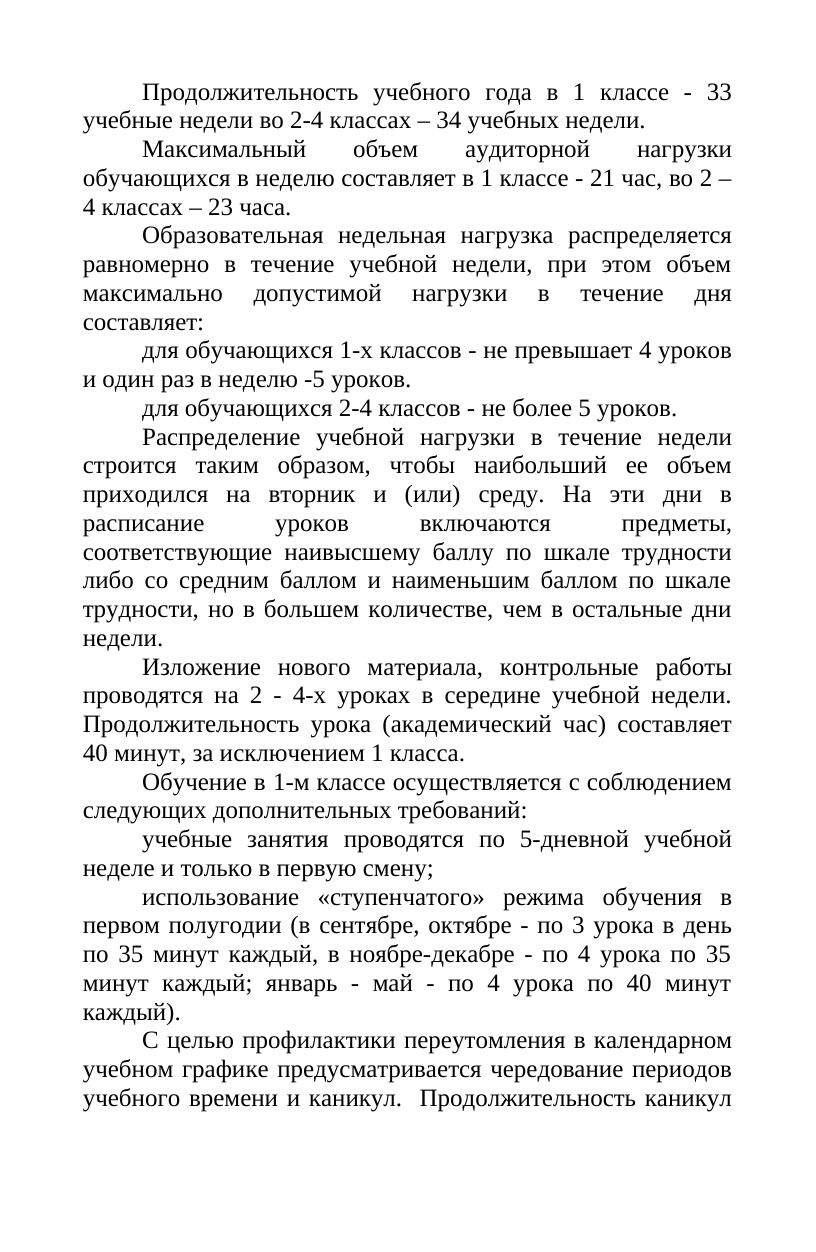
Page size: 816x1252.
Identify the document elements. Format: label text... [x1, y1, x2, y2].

text для обучающихся 2-4 классов - не более 5 уроков. [83, 393, 732, 422]
text Изложение нового материала, контрольные работы проводятся на 2 - 4-х уроках в середине учебной недели. Продолжительность урока (академический час) составляет 40 минут, за исключением 1 класса. [83, 652, 732, 767]
text Обучение в 1-м классе осуществляется с соблюдением следующих дополнительных требований: [83, 767, 732, 824]
text Продолжительность учебного года в 1 классе - 33 учебные недели во 2-4 классах – 34 учебных недели. [83, 77, 732, 134]
text Распределение учебной нагрузки в течение недели строится таким образом, чтобы наибольший ее объем приходился на вторник и (или) среду. На эти дни в расписание уроков включаются предметы, соответствующие наивысшему баллу по шкале трудности либо со средним баллом и наименьшим баллом по шкале трудности, но в большем количестве, чем в остальные дни недели. [83, 422, 732, 652]
text для обучающихся 1-х классов - не превышает 4 уроков и один раз в неделю -5 уроков. [83, 336, 732, 393]
text учебные занятия проводятся по 5-дневной учебной неделе и только в первую смену; [83, 824, 732, 882]
text Максимальный объем аудиторной нагрузки обучающихся в неделю составляет в 1 классе - 21 час, во 2 – 4 классах – 23 часа. [83, 134, 732, 221]
text Образовательная недельная нагрузка распределяется равномерно в течение учебной недели, при этом объем максимально допустимой нагрузки в течение дня составляет: [83, 221, 732, 336]
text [83, 1026, 732, 1112]
text использование «ступенчатого» режима обучения в первом полугодии (в сентябре, октябре - по 3 урока в день по 35 минут каждый, в ноябре-декабре - по 4 урока по 35 минут каждый; январь - май - по 4 урока по 40 минут каждый). [83, 882, 732, 1026]
